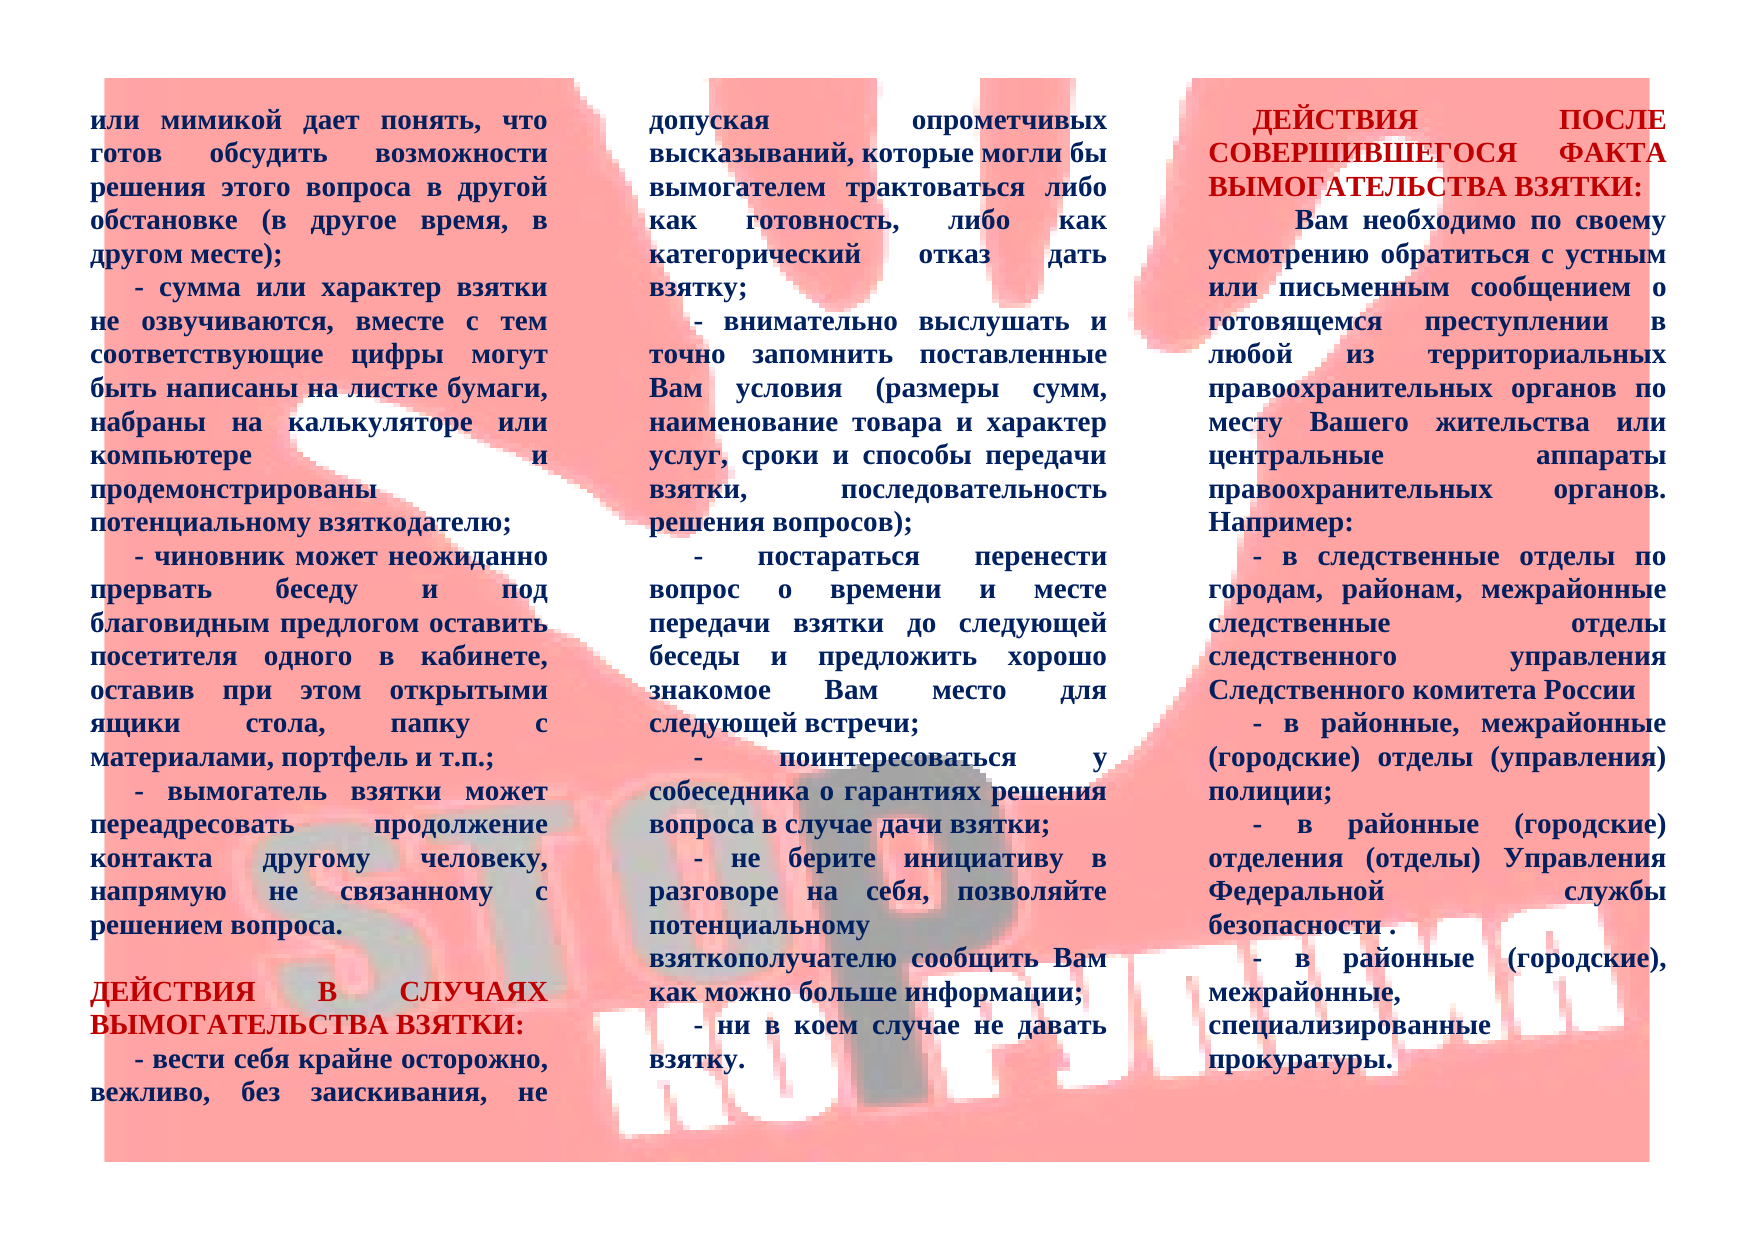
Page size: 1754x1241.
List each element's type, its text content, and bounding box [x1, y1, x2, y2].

text - вымогатель взятки может переадресовать продолжение контакта другому человеку, напрямую не связанному с решением вопроса. [90, 773, 548, 940]
text - в районные (городские), межрайонные, специализированные прокуратуры. [1208, 940, 1667, 1074]
text - сумма или характер взятки не озвучиваются, вместе с тем соответствующие цифры могут быть написаны на листке бумаги, набраны на калькуляторе или компьютере и продемонстрированы потенциальному взяткодателю; [90, 269, 548, 538]
text - в следственные отделы по городам, районам, межрайонные следственные отделы следственного управления Следственного комитета России [1208, 538, 1667, 706]
text ДЕЙСТВИЯ В СЛУЧАЯХ ВЫМОГАТЕЛЬСТВА ВЗЯТКИ: [90, 940, 548, 1041]
text - чиновник может неожиданно прервать беседу и под благовидным предлогом оставить посетителя одного в кабинете, оставив при этом открытыми ящики стола, папку с материалами, портфель и т.п.; [90, 538, 548, 773]
text - вести себя крайне осторожно, вежливо, без заискивания, не допуская опрометчивых высказываний, которые могли бы вымогателем трактоваться либо как готовность, либо как категорический отказ дать взятку; [90, 1041, 548, 1108]
text ДЕЙСТВИЯ ПОСЛЕ СОВЕРШИВШЕГОСЯ ФАКТА ВЫМОГАТЕЛЬСТВА ВЗЯТКИ: [1208, 102, 1667, 202]
text - поинтересоваться у собеседника о гарантиях решения вопроса в случае дачи взятки; [649, 739, 1107, 840]
text - в районные (городские) отделения (отделы) Управления Федеральной службы безопасности . [1208, 806, 1667, 940]
text - постараться перенести вопрос о времени и месте передачи взятки до следующей беседы и предложить хорошо знакомое Вам место для следующей встречи; [649, 538, 1107, 739]
text - внимательно выслушать и точно запомнить поставленные Вам условия (размеры сумм, наименование товара и характер услуг, сроки и способы передачи взятки, последовательность решения вопросов); [649, 303, 1107, 538]
text - в районные, межрайонные (городские) отделы (управления) полиции; [1208, 706, 1667, 806]
text - вести себя крайне осторожно, вежливо, без заискивания, не допуская опрометчивых высказываний, которые могли бы вымогателем трактоваться либо как готовность, либо как категорический отказ дать взятку; [649, 102, 1107, 303]
text - не берите инициативу в разговоре на себя, позволяйте потенциальному взяткополучателю сообщить Вам как можно больше информации; [649, 840, 1107, 1007]
text - ни в коем случае не давать взятку. [649, 1007, 1107, 1074]
text Вам необходимо по своему усмотрению обратиться с устным или письменным сообщением о готовящемся преступлении в любой из территориальных правоохранительных органов по месту Вашего жительства или центральные аппараты правоохранительных органов. Например: [1208, 202, 1667, 538]
